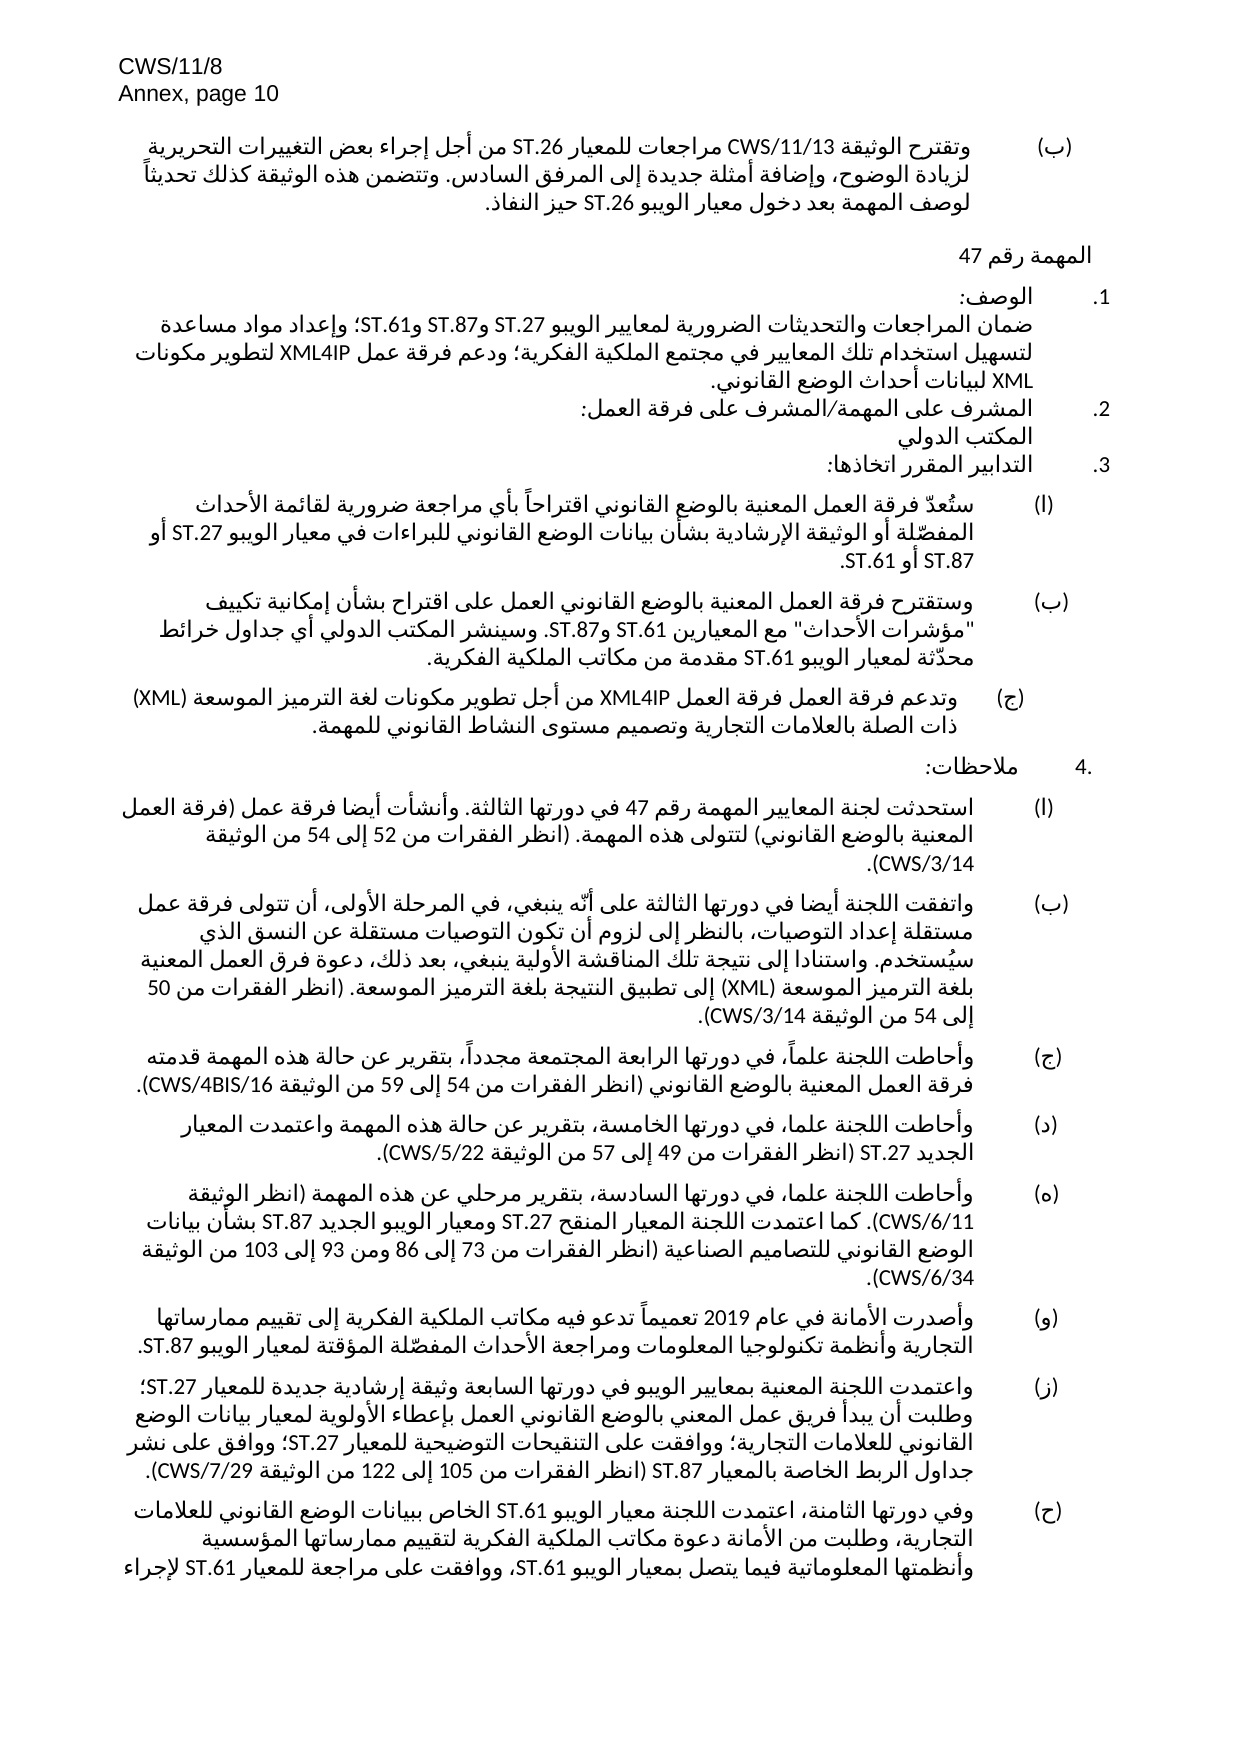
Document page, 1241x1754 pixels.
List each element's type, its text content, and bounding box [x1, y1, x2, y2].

list وأحاطت اللجنة علما، في دورتها الخامسة، بتقرير عن حالة هذه المهمة واعتمدت المعيار الجديد ST.27 (انظر الفقرات من 49 إلى 57 من الوثيقة CWS/5/22). [118, 1110, 1033, 1166]
list المشرف على المهمة/المشرف على فرقة العمل: [118, 394, 1092, 422]
text المكتب الدولي [118, 422, 1033, 450]
list وتدعم فرقة العمل فرقة العمل XML4IP من أجل تطوير مكونات لغة الترميز الموسعة (XML) ذات الصلة بالعلامات التجارية وتصميم مستوى النشاط القانوني للمهمة. [118, 683, 996, 739]
list ستُعدّ فرقة العمل المعنية بالوضع القانوني اقتراحاً بأي مراجعة ضرورية لقائمة الأحداث المفصّلة أو الوثيقة الإرشادية بشأن بيانات الوضع القانوني للبراءات في معيار الويبو ST.27 أو ST.87 أو ST.61. [118, 490, 1033, 574]
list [118, 1497, 1033, 1581]
text .4 ملاحظات: [118, 752, 1092, 780]
text ضمان المراجعات والتحديثات الضرورية لمعايير الويبو ST.27 وST.87 وST.61؛ وإعداد مواد مساعدة لتسهيل استخدام تلك المعايير في مجتمع الملكية الفكرية؛ ودعم فرقة عمل XML4IP لتطوير مكونات XML لبيانات أحداث الوضع القانوني. [118, 310, 1033, 394]
list وأحاطت اللجنة علما، في دورتها السادسة، بتقرير مرحلي عن هذه المهمة (انظر الوثيقة CWS/6/11). كما اعتمدت اللجنة المعيار المنقح ST.27 ومعيار الويبو الجديد ST.87 بشأن بيانات الوضع القانوني للتصاميم الصناعية (انظر الفقرات من 73 إلى 86 ومن 93 إلى 103 من الوثيقة CWS/6/34). [118, 1179, 1033, 1291]
list واتفقت اللجنة أيضا في دورتها الثالثة على أنّه ينبغي، في المرحلة الأولى، أن تتولى فرقة عمل مستقلة إعداد التوصيات، بالنظر إلى لزوم أن تكون التوصيات مستقلة عن النسق الذي سيُستخدم. واستنادا إلى نتيجة تلك المناقشة الأولية ينبغي، بعد ذلك، دعوة فرق العمل المعنية بلغة الترميز الموسعة (XML) إلى تطبيق النتيجة بلغة الترميز الموسعة. (انظر الفقرات من 50 إلى 54 من الوثيقة CWS/3/14). [118, 889, 1033, 1029]
list استحدثت لجنة المعايير المهمة رقم 47 في دورتها الثالثة. وأنشأت أيضا فرقة عمل (فرقة العمل المعنية بالوضع القانوني) لتتولى هذه المهمة. (انظر الفقرات من 52 إلى 54 من الوثيقة CWS/3/14). [118, 793, 1033, 877]
subtitle المهمة رقم 47 [118, 241, 1092, 269]
list وأحاطت اللجنة علماً، في دورتها الرابعة المجتمعة مجدداً، بتقرير عن حالة هذه المهمة قدمته فرقة العمل المعنية بالوضع القانوني (انظر الفقرات من 54 إلى 59 من الوثيقة CWS/4BIS/16). [118, 1042, 1033, 1098]
list وستقترح فرقة العمل المعنية بالوضع القانوني العمل على اقتراح بشأن إمكانية تكييف "مؤشرات الأحداث" مع المعيارين ST.61 وST.87. وسينشر المكتب الدولي أي جداول خرائط محدّثة لمعيار الويبو ST.61 مقدمة من مكاتب الملكية الفكرية. [118, 587, 1033, 671]
list التدابير المقرر اتخاذها: [118, 450, 1092, 478]
list واعتمدت اللجنة المعنية بمعايير الويبو في دورتها السابعة وثيقة إرشادية جديدة للمعيار ST.27؛ وطلبت أن يبدأ فريق عمل المعني بالوضع القانوني العمل بإعطاء الأولوية لمعيار بيانات الوضع القانوني للعلامات التجارية؛ ووافقت على التنقيحات التوضيحية للمعيار ST.27؛ ووافق على نشر جداول الربط الخاصة بالمعيار ST.87 (انظر الفقرات من 105 إلى 122 من الوثيقة CWS/7/29). [118, 1372, 1033, 1484]
list وتقترح الوثيقة CWS/11/13 مراجعات للمعيار ST.26 من أجل إجراء بعض التغييرات التحريرية لزيادة الوضوح، وإضافة أمثلة جديدة إلى المرفق السادس. وتتضمن هذه الوثيقة كذلك تحديثاً لوصف المهمة بعد دخول معيار الويبو ST.26 حيز النفاذ. [118, 132, 1037, 216]
list الوصف: [118, 282, 1092, 310]
list وأصدرت الأمانة في عام 2019 تعميماً تدعو فيه مكاتب الملكية الفكرية إلى تقييم ممارساتها التجارية وأنظمة تكنولوجيا المعلومات ومراجعة الأحداث المفصّلة المؤقتة لمعيار الويبو ST.87. [118, 1303, 1033, 1359]
